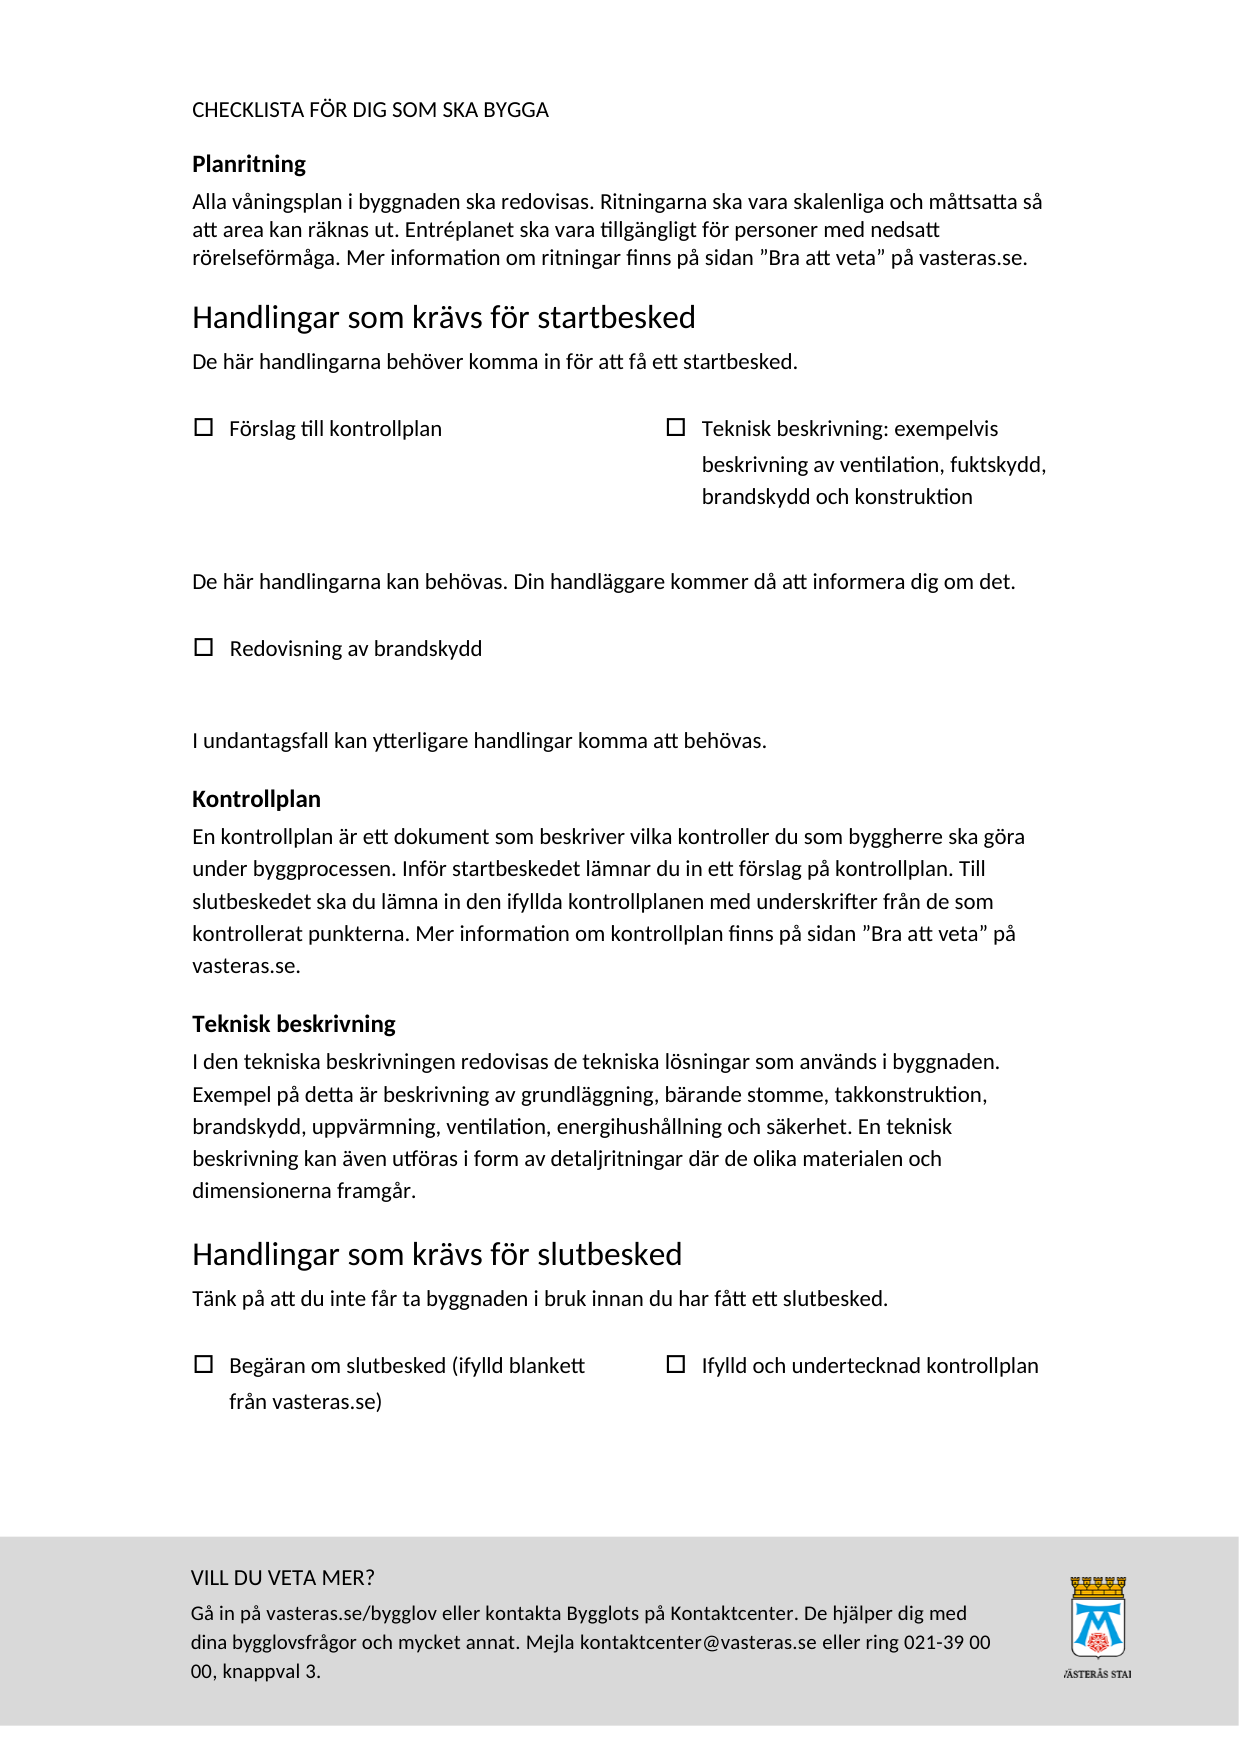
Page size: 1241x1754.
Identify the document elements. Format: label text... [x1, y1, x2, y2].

subtitle Planritning [192, 148, 1063, 178]
subtitle Handlingar som krävs för startbesked [192, 296, 1063, 337]
list Ifylld och undertecknad kontrollplan [664, 1337, 1063, 1383]
list Begäran om slutbesked (ifylld blankett från vasteras.se) [192, 1337, 591, 1415]
text En kontrollplan är ett dokument som beskriver vilka kontroller du som byggherre ska göra under byggprocessen. Inför startbeskedet lämnar du in ett förslag på kontrollplan. Till slutbeskedet ska du lämna in den ifyllda kontrollplanen med underskrifter från de som kontrollerat punkterna. Mer information om kontrollplan finns på sidan ”Bra att veta” på vasteras.se. [192, 822, 1063, 979]
list Teknisk beskrivning: exempelvis beskrivning av ventilation, fuktskydd, brandskydd och konstruktion [664, 400, 1063, 510]
text Tänk på att du inte får ta byggnaden i bruk innan du har fått ett slutbesked. [192, 1284, 1063, 1312]
text Alla våningsplan i byggnaden ska redovisas. Ritningarna ska vara skalenliga och måttsatta så att area kan räknas ut. Entréplanet ska vara tillgängligt för personer med nedsatt rörelseförmåga. Mer information om ritningar finns på sidan ”Bra att veta” på vasteras.se. [192, 187, 1063, 271]
text De här handlingarna behöver komma in för att få ett startbesked. [192, 347, 1063, 375]
text I den tekniska beskrivningen redovisas de tekniska lösningar som används i byggnaden. Exempel på detta är beskrivning av grundläggning, bärande stomme, takkonstruktion, brandskydd, uppvärmning, ventilation, energihushållning och säkerhet. En teknisk beskrivning kan även utföras i form av detaljritningar där de olika materialen och dimensionerna framgår. [192, 1047, 1063, 1204]
list Redovisning av brandskydd [192, 620, 591, 666]
list I undantagsfall kan ytterligare handlingar komma att behövas. [192, 726, 1063, 754]
subtitle Teknisk beskrivning [192, 1008, 1063, 1039]
list De här handlingarna kan behövas. Din handläggare kommer då att informera dig om det. [192, 567, 1063, 595]
picture [1062, 1577, 1131, 1674]
list Förslag till kontrollplan [192, 400, 591, 446]
subtitle Kontrollplan [192, 783, 1063, 814]
subtitle Handlingar som krävs för slutbesked [192, 1233, 1063, 1274]
